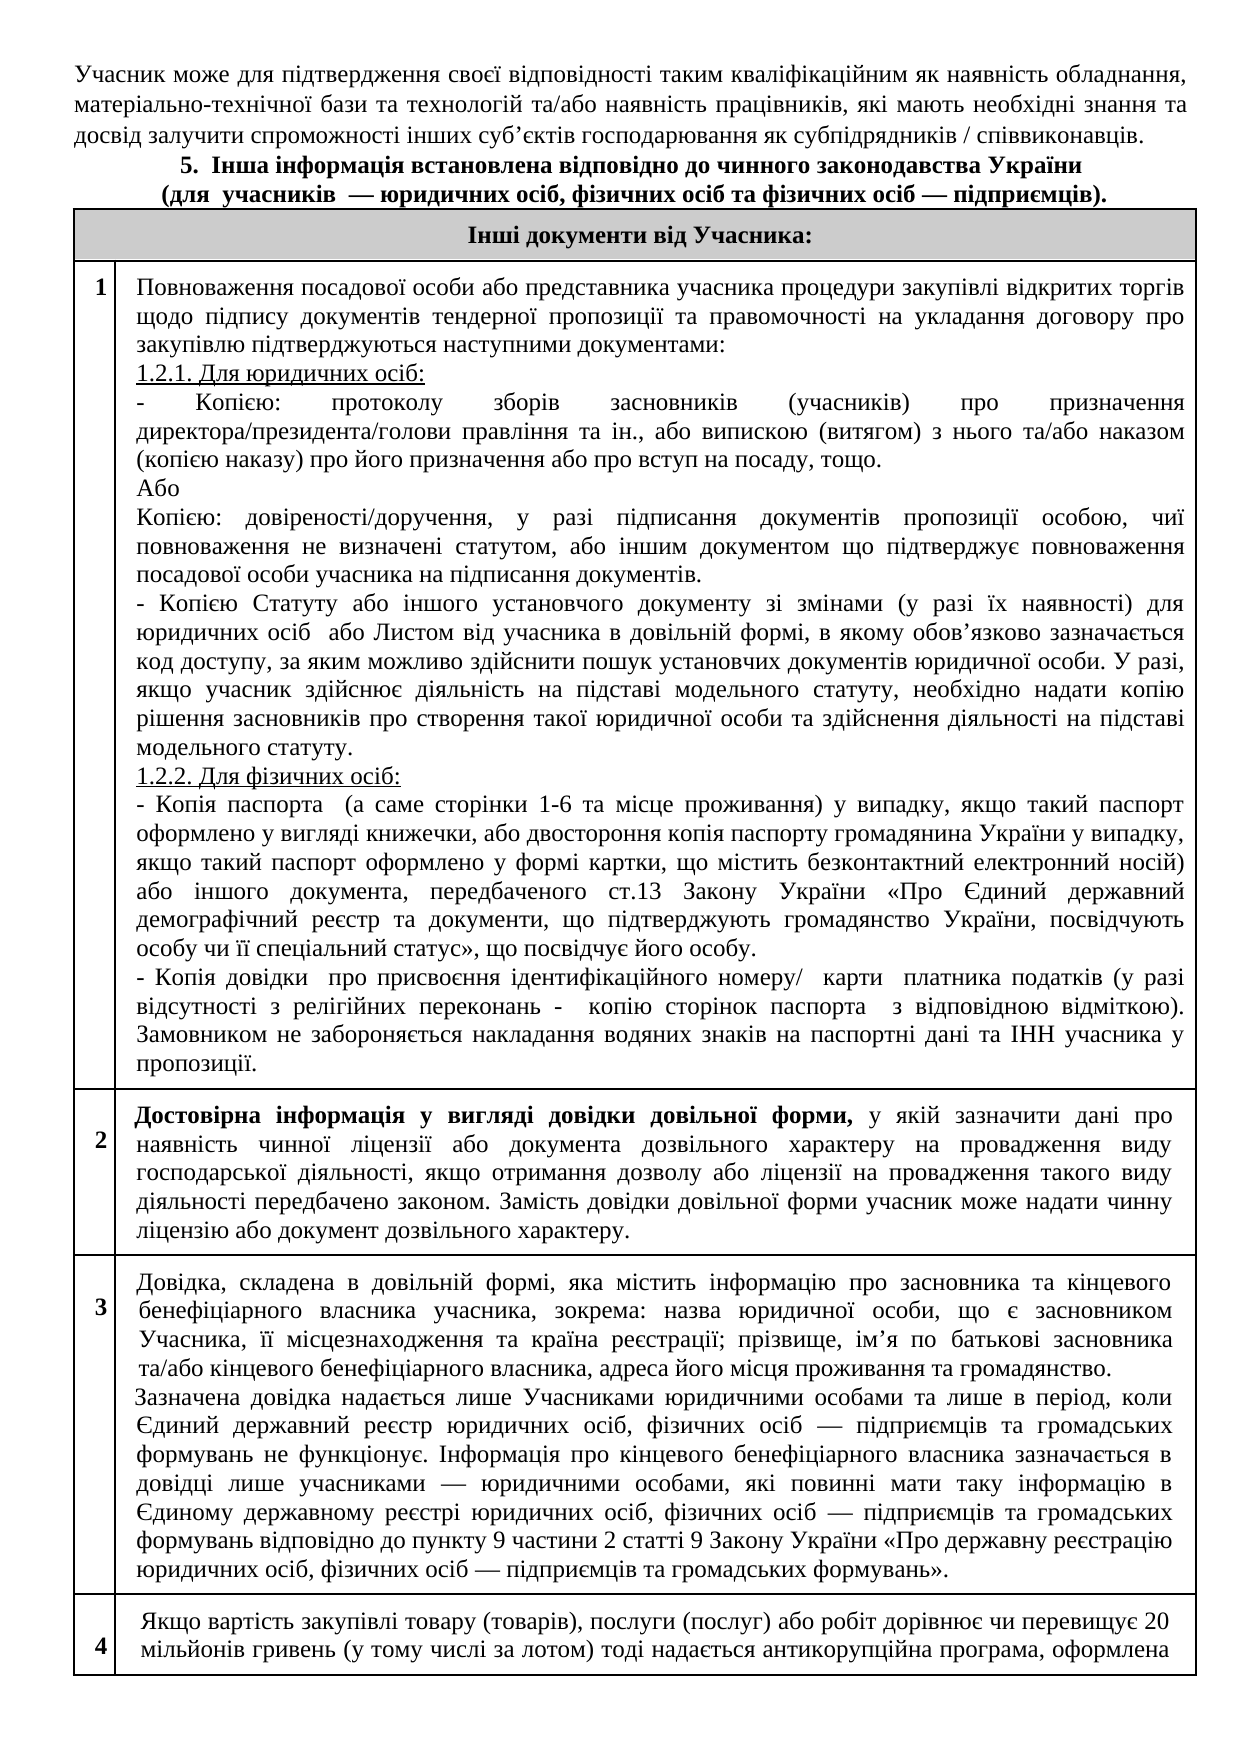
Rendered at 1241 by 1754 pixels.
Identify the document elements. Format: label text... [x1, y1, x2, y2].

text Учасник може для підтвердження своєї відповідності таким кваліфікаційним як наявність обладнання, матеріально-технічної бази та технологій та/або наявність працівників, які мають необхідні знання та досвід залучити спроможності інших суб’єктів господарювання як субпідрядників / співвиконавців. [74, 59, 1188, 149]
table_header Інші документи від Учасника: [75, 210, 1195, 259]
table_cell Достовірна інформація у вигляді довідки довільної форми, у якій зазначити дані про наявність чинної ліцензії або документа дозвільного характеру на провадження виду господарської діяльності, якщо отримання дозволу або ліцензії на провадження такого виду діяльності передбачено законом. Замість довідки довільної форми учасник може надати чинну ліцензію або документ дозвільного характеру. [116, 1090, 1195, 1254]
table_cell Повноваження посадової особи або представника учасника процедури закупівлі відкритих торгів щодо підпису документів тендерної пропозиції та правомочності на укладання договору про закупівлю підтверджуються наступними документами: 1.2.1. Для юридичних осіб: - Копією: протоколу зборів засновників (учасників) про призначення директора/президента/голови правління та ін., або випискою (витягом) з нього та/або наказом (копією наказу) про його призначення або про вступ на посаду, тощо. Або Копією: довіреності/доручення, у разі підписання документів пропозиції особою, чиї повноваження не визначені статутом, або іншим документом що підтверджує повноваження посадової особи учасника на підписання документів. - Копією Статуту або іншого установчого документу зі змінами (у разі їх наявності) для юридичних осіб або Листом від учасника в довільній формі, в якому обов’язково зазначається код доступу, за яким можливо здійснити пошук установчих документів юридичної особи. У разі, якщо учасник здійснює діяльність на підставі модельного статуту, необхідно надати копію рішення засновників про створення такої юридичної особи та здійснення діяльності на підставі модельного статуту. 1.2.2. Для фізичних осіб: - Копія паспорта (а саме сторінки 1-6 та місце проживання) у випадку, якщо такий паспорт оформлено у вигляді книжечки, або двостороння копія паспорту громадянина України у випадку, якщо такий паспорт оформлено у формі картки, що містить безконтактний електронний носій) або іншого документа, передбаченого ст.13 Закону України «Про Єдиний державний демографічний реєстр та документи, що підтверджують громадянство України, посвідчують особу чи її спеціальний статус», що посвідчує його особу. - Копія довідки про присвоєння ідентифікаційного номеру/ карти платника податків (у разі відсутності з релігійних переконань - копію сторінок паспорта з відповідною відміткою). Замовником не забороняється накладання водяних знаків на паспортні дані та ІНН учасника у пропозиції. [116, 262, 1195, 1087]
table_cell 2 [75, 1090, 114, 1254]
table_cell Довідка, складена в довільній формі, яка містить інформацію про засновника та кінцевого бенефіціарного власника учасника, зокрема: назва юридичної особи, що є засновником Учасника, її місцезнаходження та країна реєстрації; прізвище, ім’я по батькові засновника та/або кінцевого бенефіціарного власника, адреса його місця проживання та громадянство. Зазначена довідка надається лише Учасниками юридичними особами та лише в період, коли Єдиний державний реєстр юридичних осіб, фізичних осіб — підприємців та громадських формувань не функціонує. Інформація про кінцевого бенефіціарного власника зазначається в довідці лише учасниками — юридичними особами, які повинні мати таку інформацію в Єдиному державному реєстрі юридичних осіб, фізичних осіб — підприємців та громадських формувань відповідно до пункту 9 частини 2 статті 9 Закону України «Про державну реєстрацію юридичних осіб, фізичних осіб — підприємців та громадських формувань». [116, 1256, 1195, 1593]
table_cell 3 [75, 1256, 114, 1593]
table_cell 4 [75, 1595, 114, 1674]
text 5. Інша інформація встановлена відповідно до чинного законодавства України [74, 150, 1188, 179]
table_cell 1 [75, 262, 114, 1087]
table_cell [116, 1595, 1195, 1674]
text (для учасників — юридичних осіб, фізичних осіб та фізичних осіб — підприємців). [74, 179, 1188, 208]
